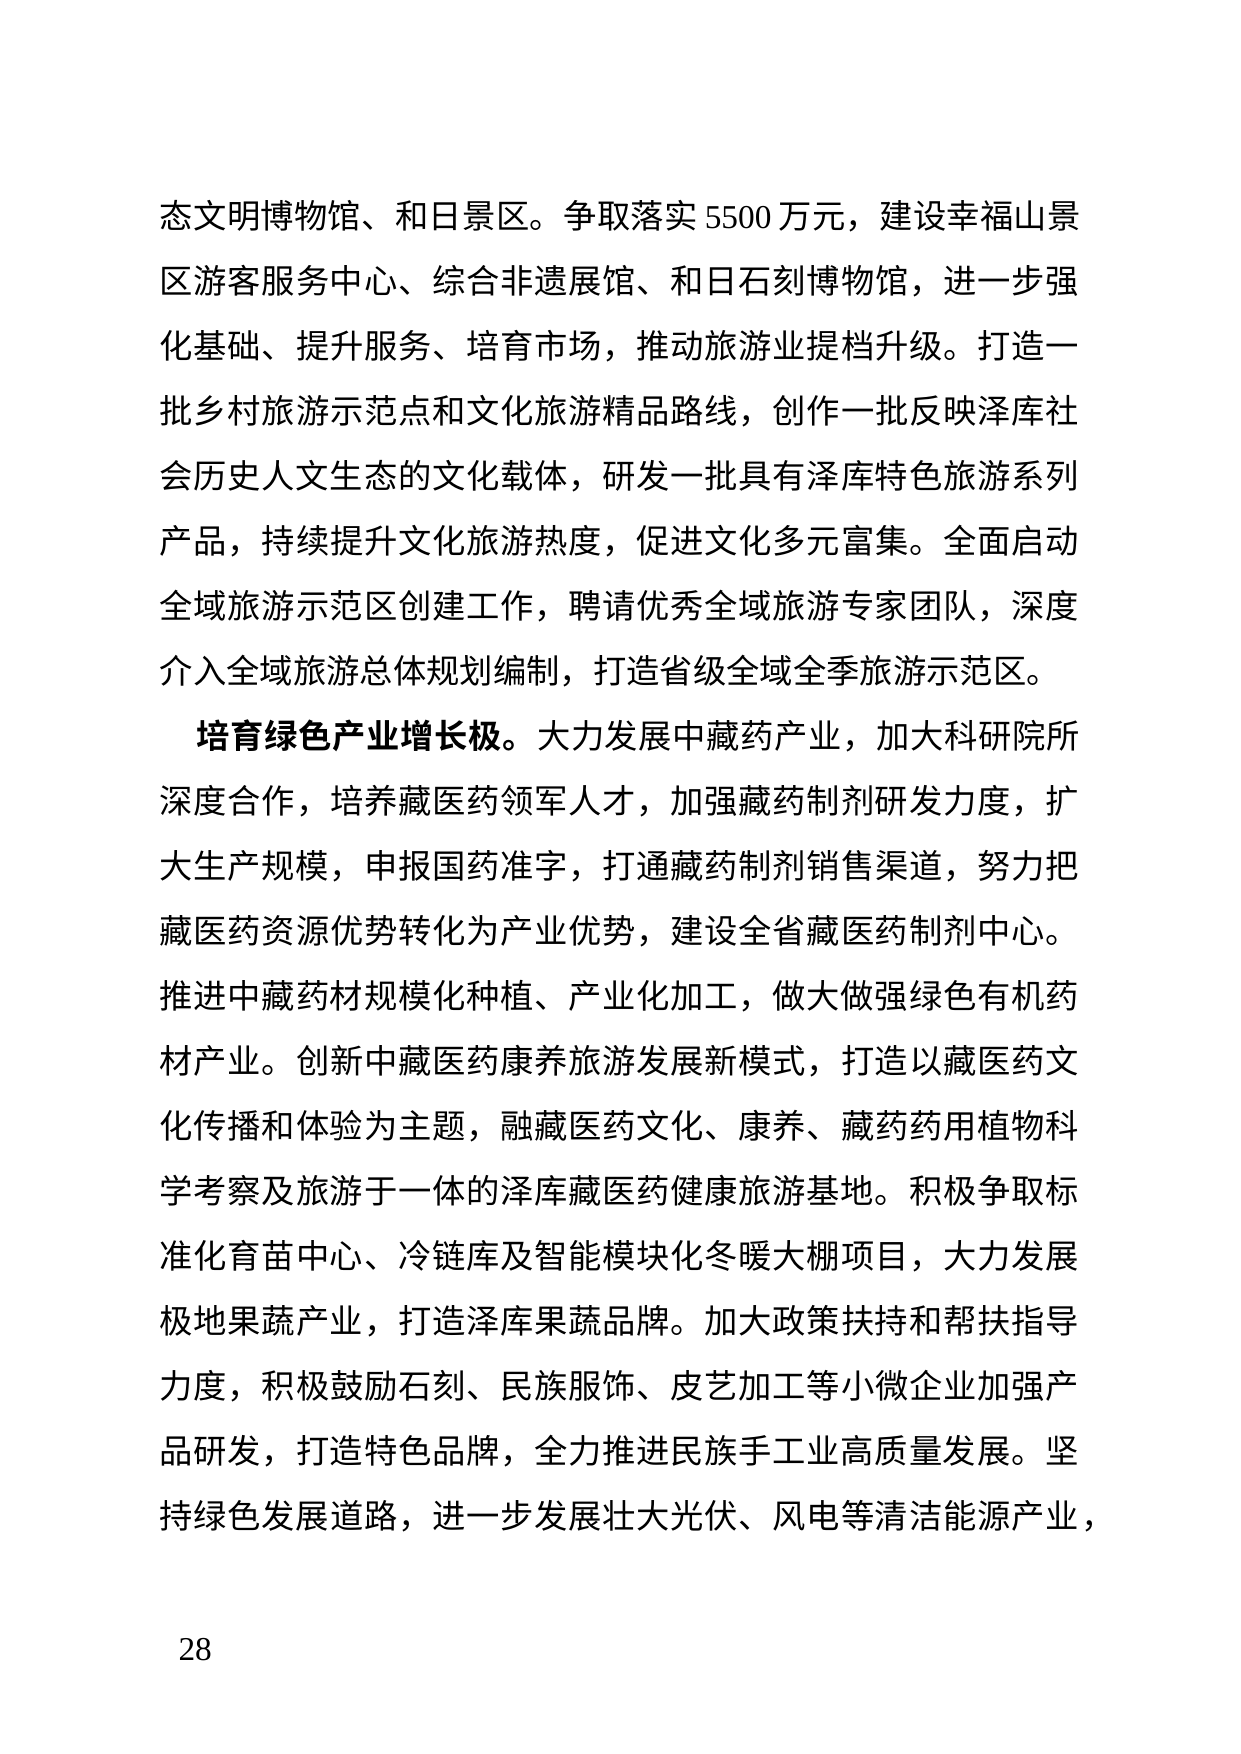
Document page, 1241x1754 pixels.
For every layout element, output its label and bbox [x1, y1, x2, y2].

text [159, 701, 1081, 1546]
text [159, 181, 1081, 701]
